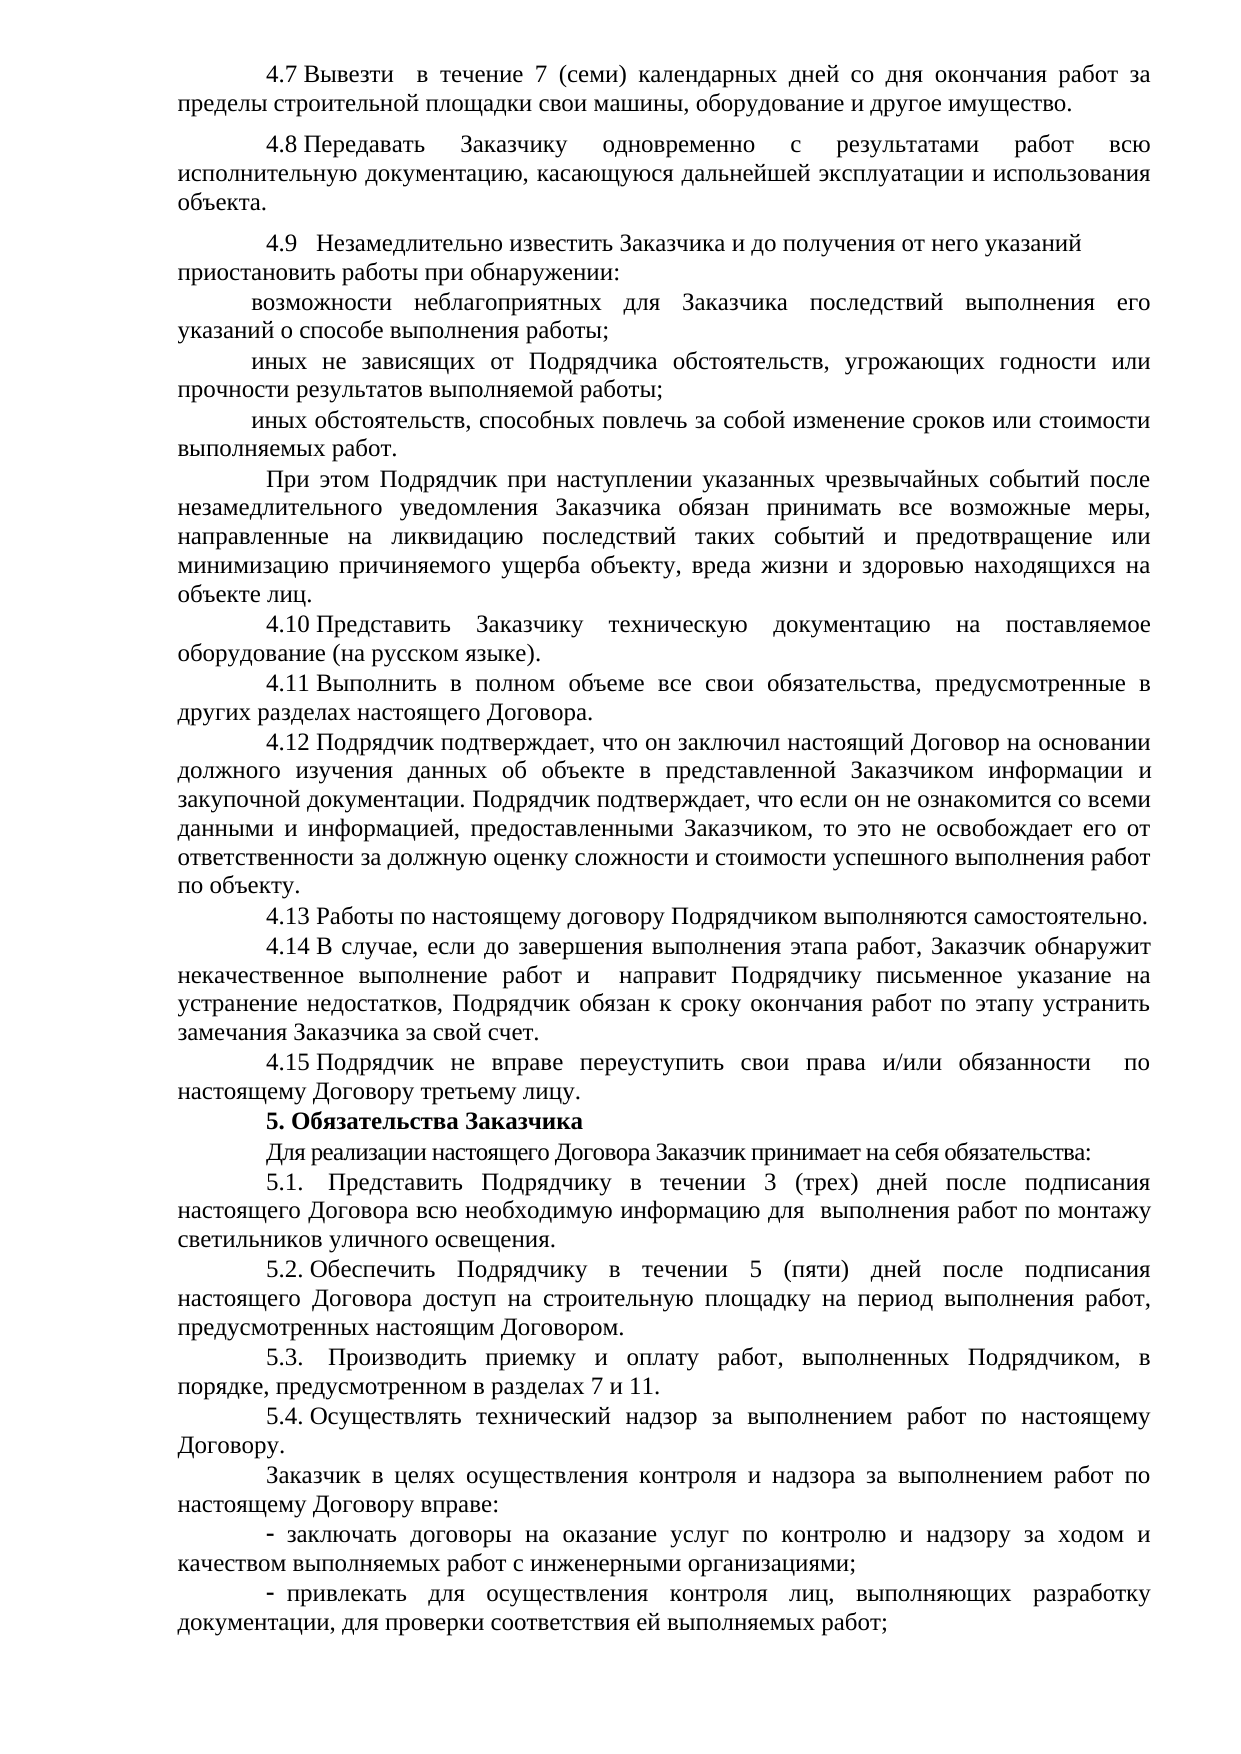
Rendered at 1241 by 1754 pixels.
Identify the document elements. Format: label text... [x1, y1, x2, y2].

list Обеспечить Подрядчику в течении 5 (пяти) дней после подписания настоящего Договора доступ на строительную площадку на период выполнения работ, предусмотренных настоящим Договором. [177, 1254, 1152, 1341]
list заключать договоры на оказание услуг по контролю и надзору за ходом и качеством выполняемых работ с инженерными организациями; [177, 1519, 1152, 1577]
list привлекать для осуществления контроля лиц, выполняющих разработку документации, для проверки соответствия ей выполняемых работ; [177, 1578, 1152, 1636]
list Работы по настоящему договору Подрядчиком выполняются самостоятельно. [177, 901, 1152, 929]
text иных не зависящих от Подрядчика обстоятельств, угрожающих годности или прочности результатов выполняемой работы; [177, 346, 1152, 403]
text Для реализации настоящего Договора Заказчик принимает на себя обязательства: [177, 1137, 1152, 1165]
list В случае, если до завершения выполнения этапа работ, Заказчик обнаружит некачественное выполнение работ и направит Подрядчику письменное указание на устранение недостатков, Подрядчик обязан к сроку окончания работ по этапу устранить замечания Заказчика за свой счет. [177, 931, 1152, 1046]
list Осуществлять технический надзор за выполнением работ по настоящему Договору. [177, 1401, 1152, 1459]
list Обязательства Заказчика [177, 1106, 1152, 1135]
list Представить Заказчику техническую документацию на поставляемое оборудование (на русском языке). [177, 609, 1152, 666]
text Заказчик в целях осуществления контроля и надзора за выполнением работ по настоящему Договору вправе: [177, 1460, 1152, 1518]
list Производить приемку и оплату работ, выполненных Подрядчиком, в порядке, предусмотренном в разделах 7 и 11. [177, 1342, 1152, 1400]
list Передавать Заказчику одновременно с результатами работ всю исполнительную документацию, касающуюся дальнейшей эксплуатации и использования объекта. [177, 129, 1152, 215]
text возможности неблагоприятных для Заказчика последствий выполнения его указаний о способе выполнения работы; [177, 287, 1152, 344]
list Представить Подрядчику в течении 3 (трех) дней после подписания настоящего Договора всю необходимую информацию для выполнения работ по монтажу светильников уличного освещения. [177, 1167, 1152, 1253]
text При этом Подрядчик при наступлении указанных чрезвычайных событий после незамедлительного уведомления Заказчика обязан принимать все возможные меры, направленные на ликвидацию последствий таких событий и предотвращение или минимизацию причиняемого ущерба объекту, вреда жизни и здоровью находящихся на объекте лиц. [177, 464, 1152, 607]
list Подрядчик не вправе переуступить свои права и/или обязанности по настоящему Договору третьему лицу. [177, 1047, 1152, 1105]
list Выполнить в полном объеме все свои обязательства, предусмотренные в других разделах настоящего Договора. [177, 668, 1152, 725]
list Незамедлительно известить Заказчика и до получения от него указаний приостановить работы при обнаружении: [177, 228, 1152, 285]
text иных обстоятельств, способных повлечь за собой изменение сроков или стоимости выполняемых работ. [177, 405, 1152, 462]
list Подрядчик подтверждает, что он заключил настоящий Договор на основании должного изучения данных об объекте в представленной Заказчиком информации и закупочной документации. Подрядчик подтверждает, что если он не ознакомится со всеми данными и информацией, предоставленными Заказчиком, то это не освобождает его от ответственности за должную оценку сложности и стоимости успешного выполнения работ по объекту. [177, 727, 1152, 899]
list Вывезти в течение 7 (семи) календарных дней со дня окончания работ за пределы строительной площадки свои машины, оборудование и другое имущество. [177, 59, 1152, 117]
